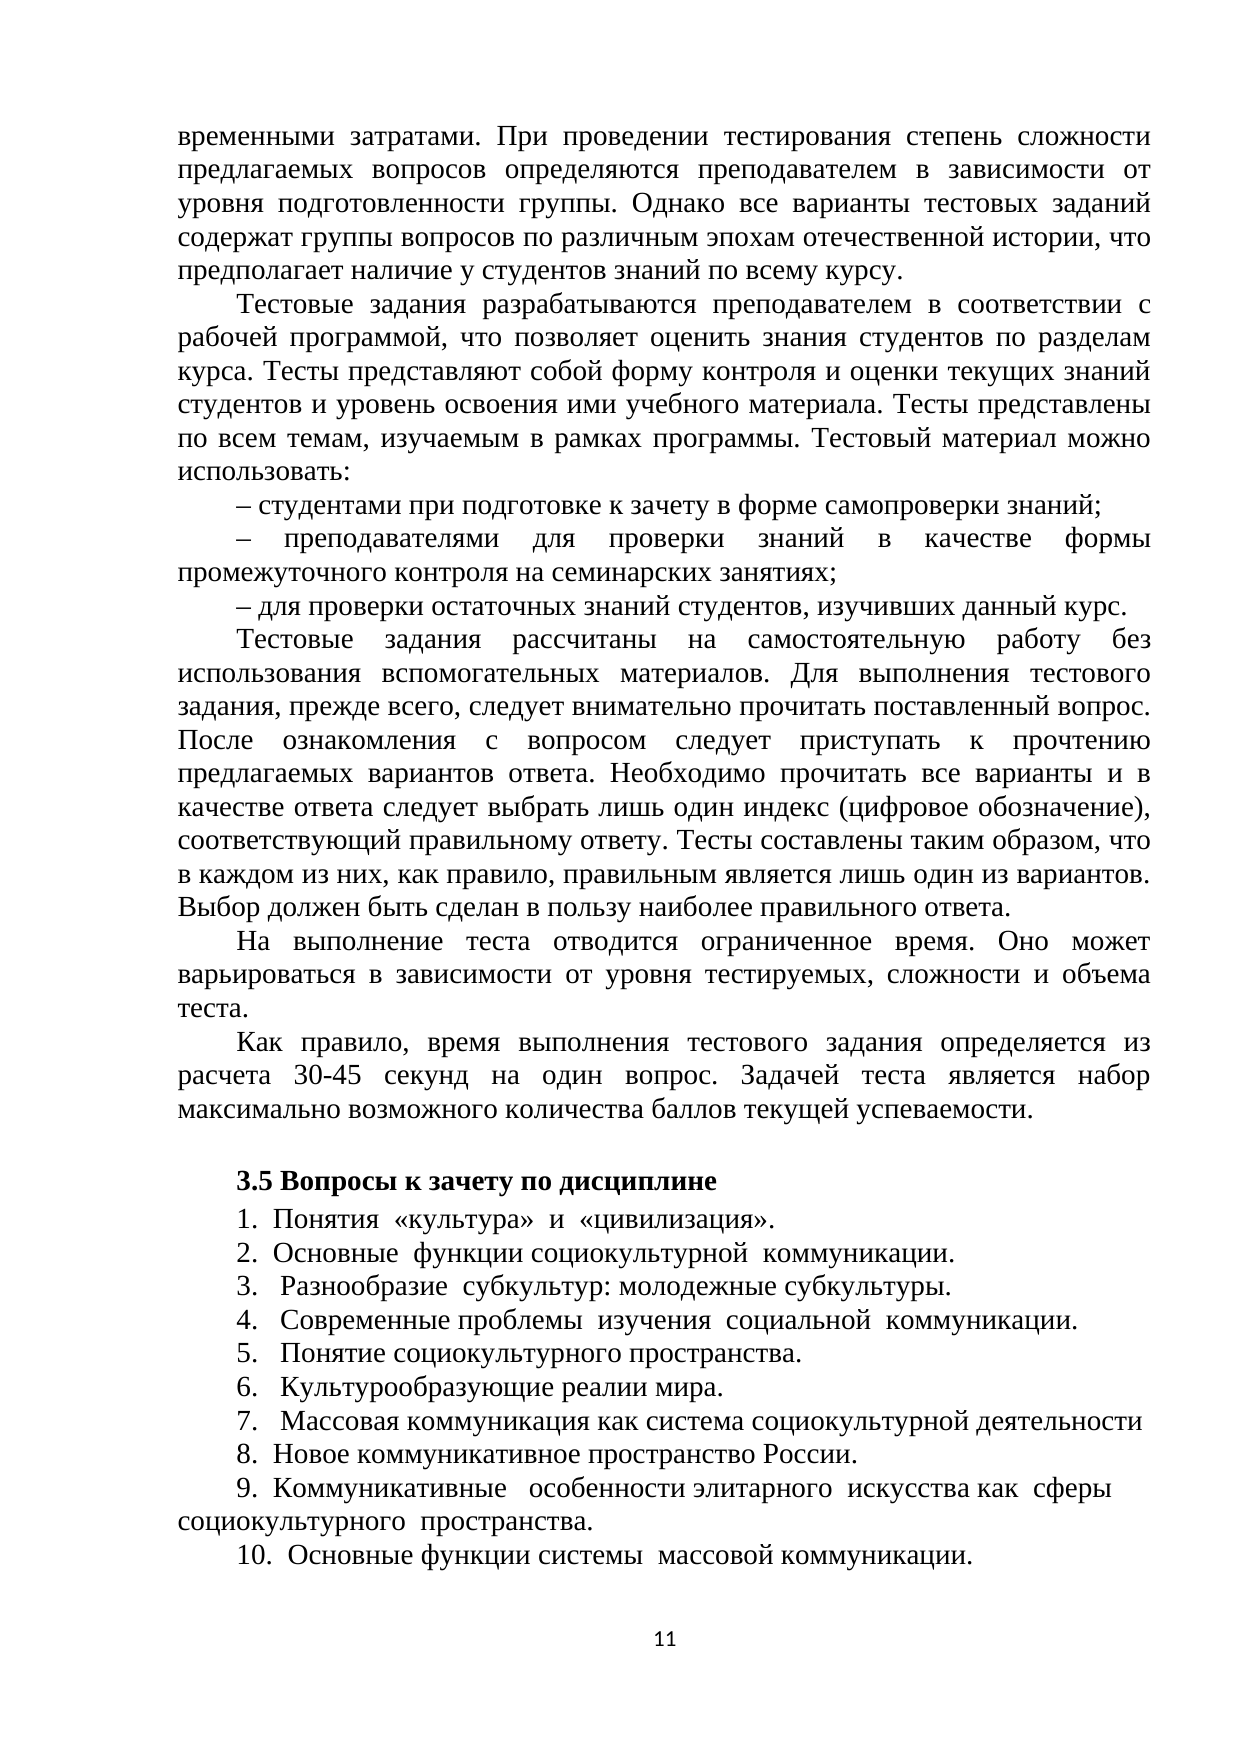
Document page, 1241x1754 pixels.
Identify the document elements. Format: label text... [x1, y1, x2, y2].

text – студентами при подготовке к зачету в форме самопроверки знаний; [177, 487, 1152, 521]
text Тестовые задания рассчитаны на самостоятельную работу без использования вспомогательных материалов. Для выполнения тестового задания, прежде всего, следует внимательно прочитать поставленный вопрос. После ознакомления с вопросом следует приступать к прочтению предлагаемых вариантов ответа. Необходимо прочитать все варианты и в качестве ответа следует выбрать лишь один индекс (цифровое обозначение), соответствующий правильному ответу. Тесты составлены таким образом, что в каждом из них, как правило, правильным является лишь один из вариантов. Выбор должен быть сделан в пользу наиболее правильного ответа. [177, 621, 1152, 923]
text 5. Понятие социокультурного пространства. [177, 1336, 1152, 1369]
text 4. Современные проблемы изучения социальной коммуникации. [177, 1302, 1152, 1336]
text – для проверки остаточных знаний студентов, изучивших данный курс. [177, 588, 1152, 621]
text 3.5 Вопросы к зачету по дисциплине [177, 1163, 1152, 1196]
text 3. Разнообразие субкультур: молодежные субкультуры. [177, 1268, 1152, 1302]
text 10. Основные функции системы массовой коммуникации. [177, 1537, 1152, 1570]
text 9. Коммуникативные особенности элитарного искусства как сферы социокультурного пространства. [177, 1470, 1152, 1537]
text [177, 118, 1152, 286]
text – преподавателями для проверки знаний в качестве формы промежуточного контроля на семинарских занятиях; [177, 521, 1152, 588]
text 7. Массовая коммуникация как система социокультурной деятельности [177, 1403, 1152, 1436]
text 1. Понятия «культура» и «цивилизация». [177, 1201, 1152, 1235]
text Тестовые задания разрабатываются преподавателем в соответствии с рабочей программой, что позволяет оценить знания студентов по разделам курса. Тесты представляют собой форму контроля и оценки текущих знаний студентов и уровень освоения ими учебного материала. Тесты представлены по всем темам, изучаемым в рамках программы. Тестовый материал можно использовать: [177, 286, 1152, 487]
text 6. Культурообразующие реалии мира. [177, 1369, 1152, 1403]
text 8. Новое коммуникативное пространство России. [177, 1436, 1152, 1470]
text На выполнение теста отводится ограниченное время. Оно может варьироваться в зависимости от уровня тестируемых, сложности и объема теста. [177, 923, 1152, 1024]
text 2. Основные функции социокультурной коммуникации. [177, 1235, 1152, 1268]
text Как правило, время выполнения тестового задания определяется из расчета 30-45 секунд на один вопрос. Задачей теста является набор максимально возможного количества баллов текущей успеваемости. [177, 1024, 1152, 1124]
